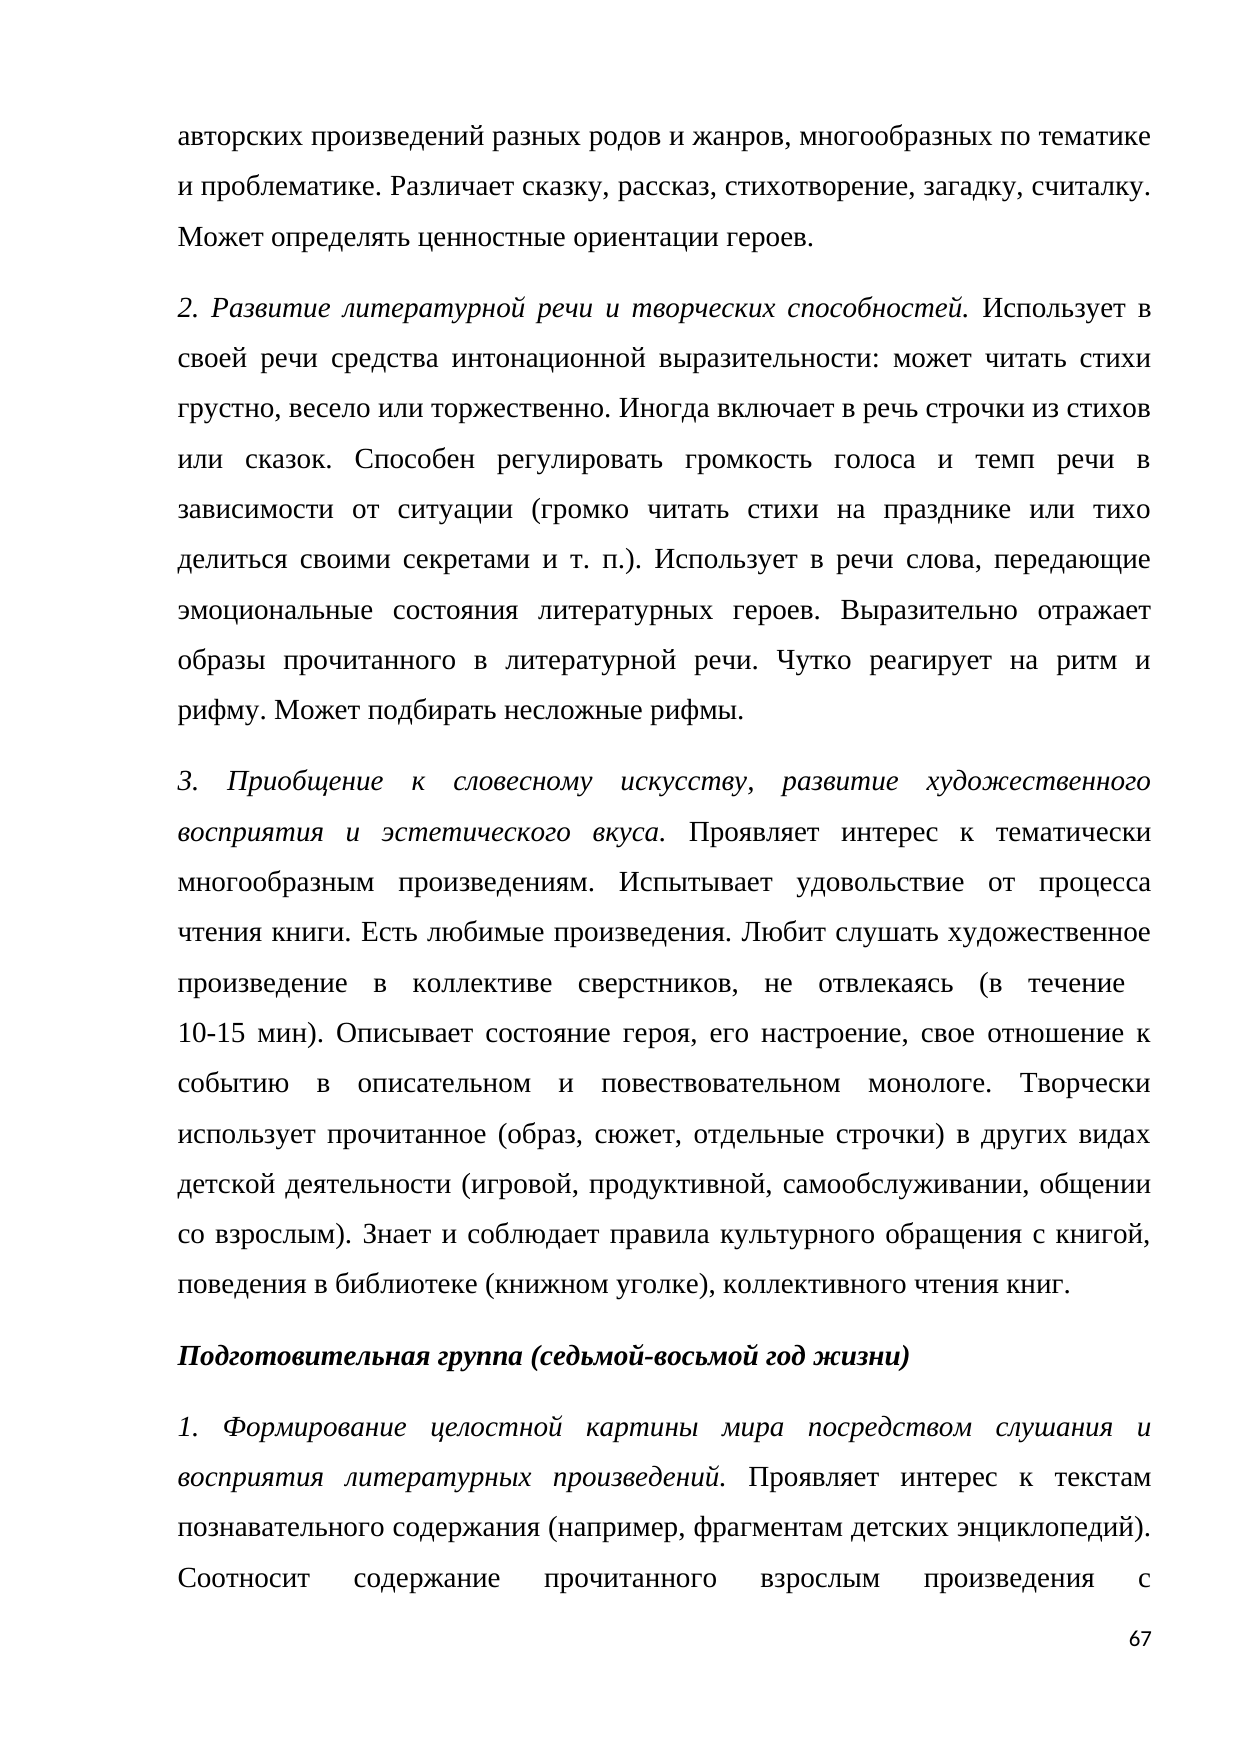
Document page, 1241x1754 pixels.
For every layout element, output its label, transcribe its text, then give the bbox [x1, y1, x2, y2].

text 3. Приобщение к словесному искусству, развитие художественного восприятия и эстетического вкуса. Проявляет интерес к тематически многообразным произведениям. Испытывает удовольствие от процесса чтения книги. Есть любимые произведения. Любит слушать художественное произведение в коллективе сверстников, не отвлекаясь (в течение 10-15 мин). Описывает состояние героя, его настроение, свое отношение к событию в описательном и повествовательном монологе. Творчески использует прочитанное (образ, сюжет, отдельные строчки) в других видах детской деятельности (игровой, продуктивной, самообслуживании, общении со взрослым). Знает и соблюдает правила культурного обращения с книгой, поведения в библиотеке (книжном уголке), коллективного чтения книг. [177, 763, 1152, 1300]
text 2. Развитие литературной речи и творческих способностей. Использует в своей речи средства интонационной выразительности: может читать стихи грустно, весело или торжественно. Иногда включает в речь строчки из стихов или сказок. Способен регулировать громкость голоса и темп речи в зависимости от ситуации (громко читать стихи на празднике или тихо делиться своими секретами и т. п.). Использует в речи слова, передающие эмоциональные состояния литературных героев. Выразительно отражает образы прочитанного в литературной речи. Чутко реагирует на ритм и рифму. Может подбирать несложные рифмы. [177, 290, 1152, 726]
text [177, 1409, 1152, 1593]
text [177, 118, 1152, 252]
text Подготовительная группа (седьмой-восьмой год жизни) [177, 1338, 1152, 1371]
